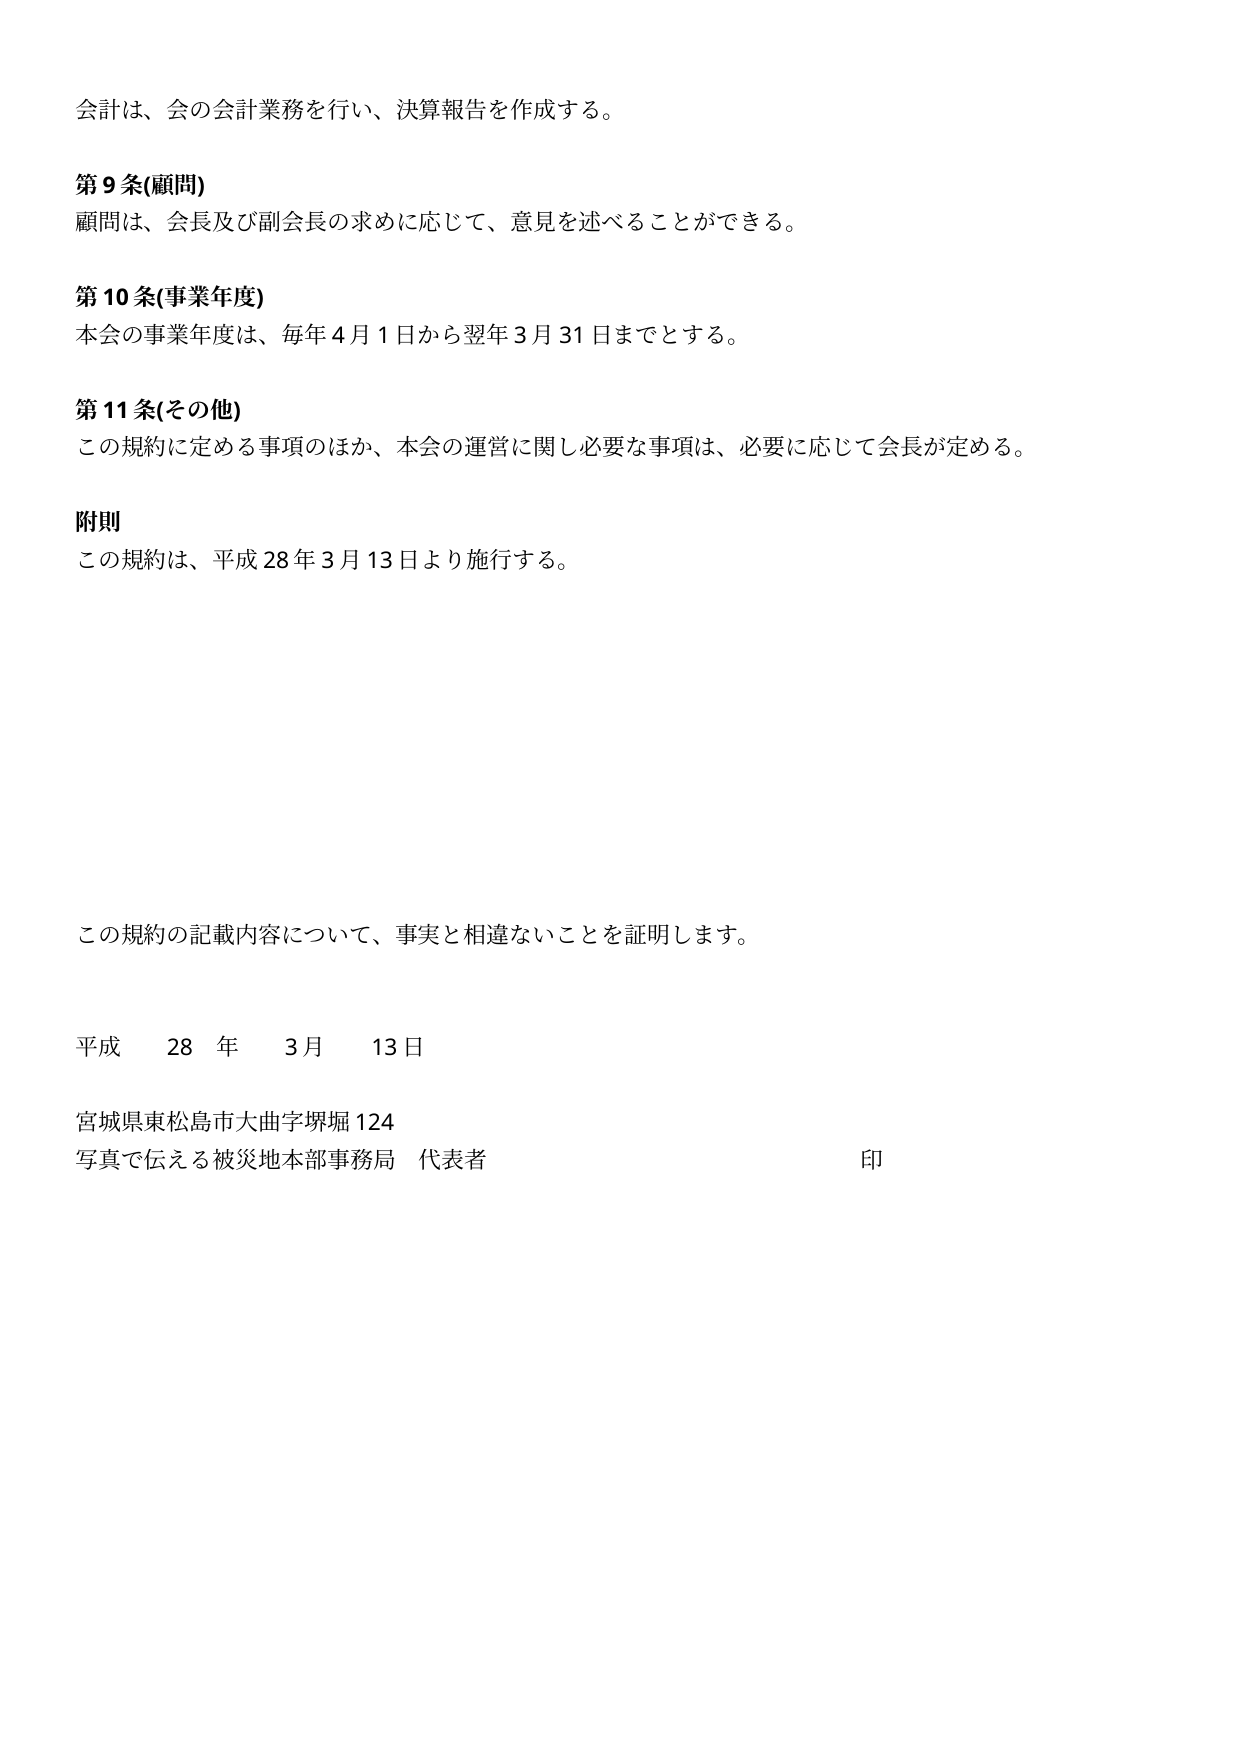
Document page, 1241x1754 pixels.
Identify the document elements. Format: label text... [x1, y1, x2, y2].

text この規約の記載内容について、事実と相違ないことを証明します。 [75, 914, 1165, 952]
text 平成 28 年 3月 13日 [75, 1027, 1165, 1064]
text この規約に定める事項のほか、本会の運営に関し必要な事項は、必要に応じて会長が定める。 [75, 427, 1165, 464]
text 第9条(顧問) [75, 164, 1165, 202]
text 顧問は、会長及び副会長の求めに応じて、意見を述べることができる。 [75, 202, 1165, 239]
text 会計は、会の会計業務を行い、決算報告を作成する。 [75, 89, 1165, 127]
text 写真で伝える被災地本部事務局 代表者 印 [75, 1139, 1165, 1177]
text 宮城県東松島市大曲字堺堀124 [75, 1102, 1165, 1139]
text 第11条(その他) [75, 389, 1165, 427]
text 附則 [75, 502, 1165, 539]
text 第10条(事業年度) [75, 277, 1165, 314]
text この規約は、平成28年3月13日より施行する。 [75, 539, 1165, 577]
text 本会の事業年度は、毎年4月1日から翌年3月31日までとする。 [75, 314, 1165, 352]
